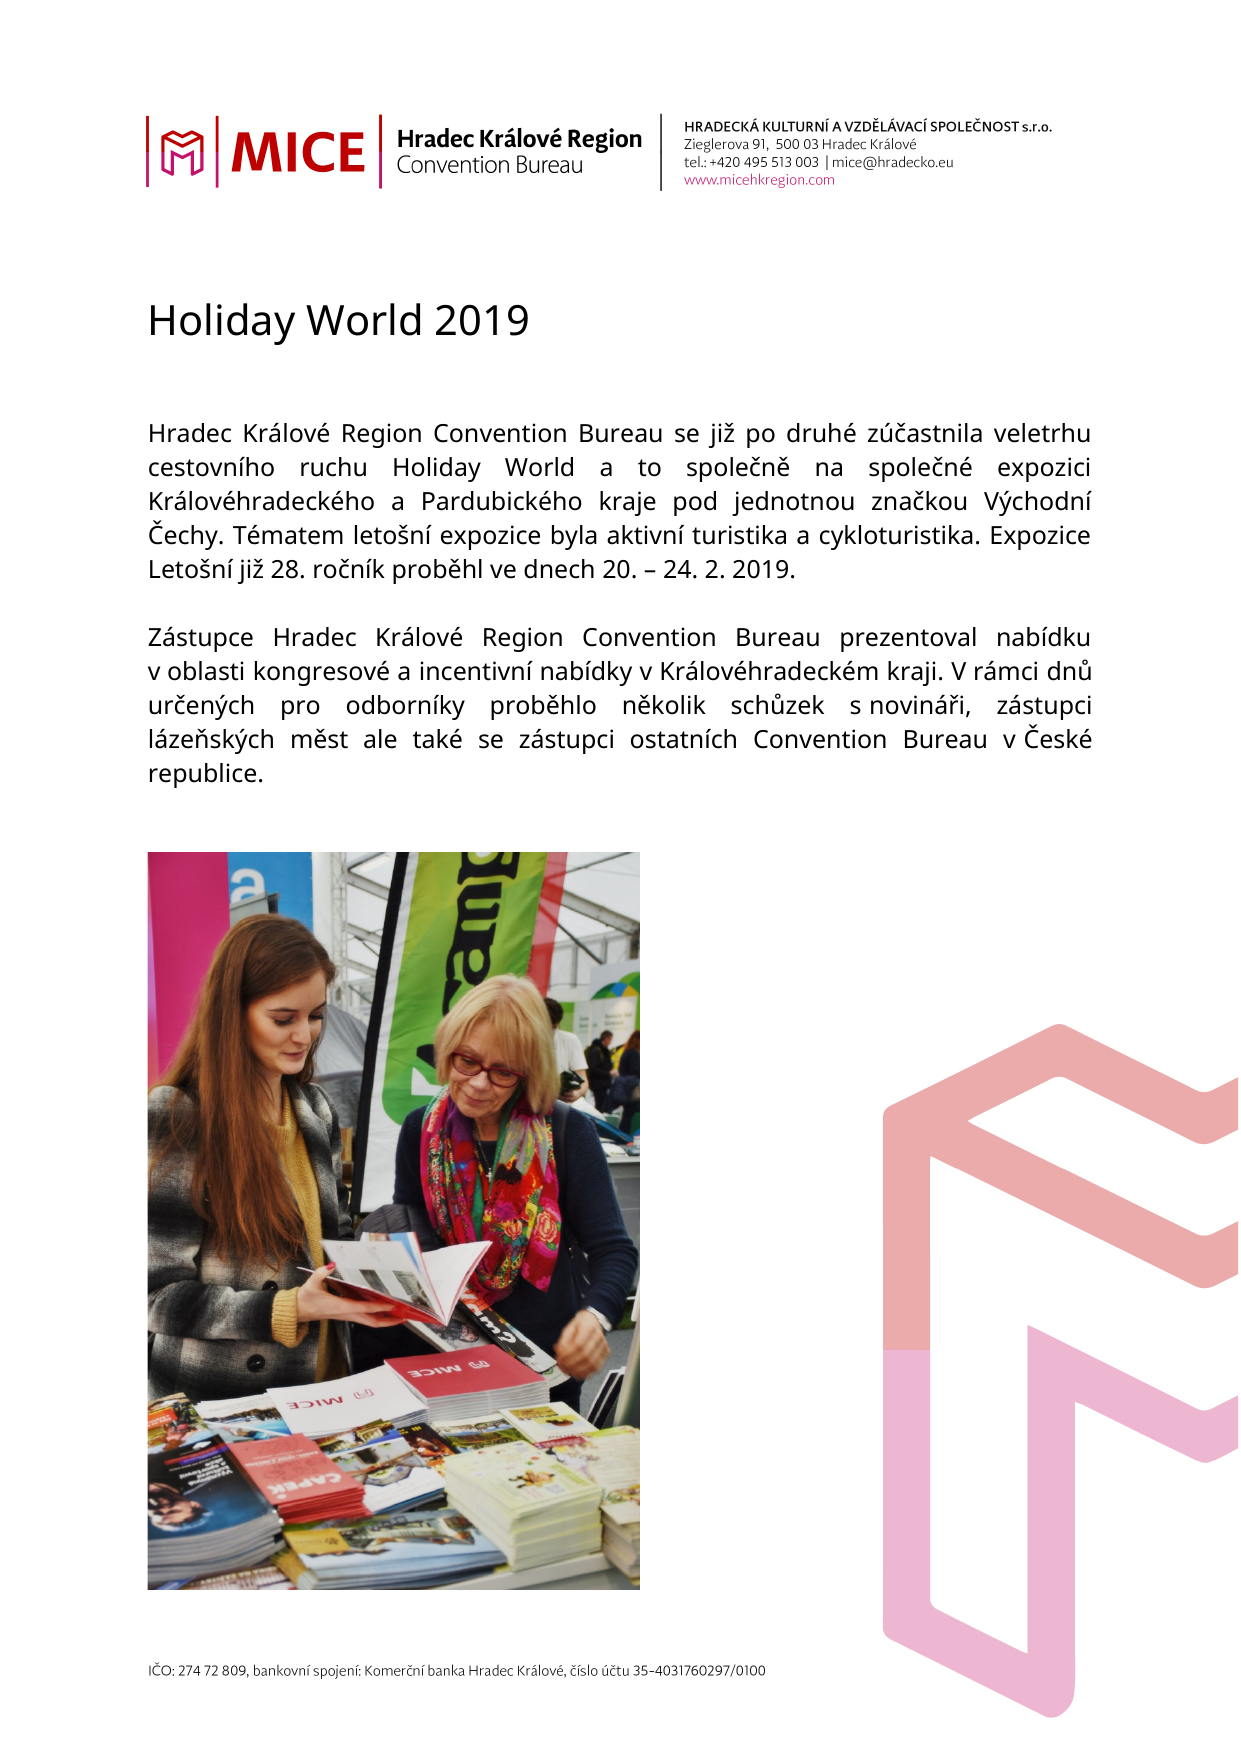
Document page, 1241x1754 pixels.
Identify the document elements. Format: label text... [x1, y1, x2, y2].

text Zástupce Hradec Králové Region Convention Bureau prezentoval nabídku v oblasti kongresové a incentivní nabídky v Královéhradeckém kraji. V rámci dnů určených pro odborníky proběhlo několik schůzek s novináři, zástupci lázeňských měst ale také se zástupci ostatních Convention Bureau v České republice. [148, 619, 1093, 790]
text Hradec Králové Region Convention Bureau se již po druhé zúčastnila veletrhu cestovního ruchu Holiday World a to společně na společné expozici Královéhradeckého a Pardubického kraje pod jednotnou značkou Východní Čechy. Tématem letošní expozice byla aktivní turistika a cykloturistika. Expozice Letošní již 28. ročník proběhl ve dnech 20. – 24. 2. 2019. [148, 415, 1093, 586]
text Holiday World 2019 [148, 290, 1093, 347]
picture [0, 1, 1239, 1752]
